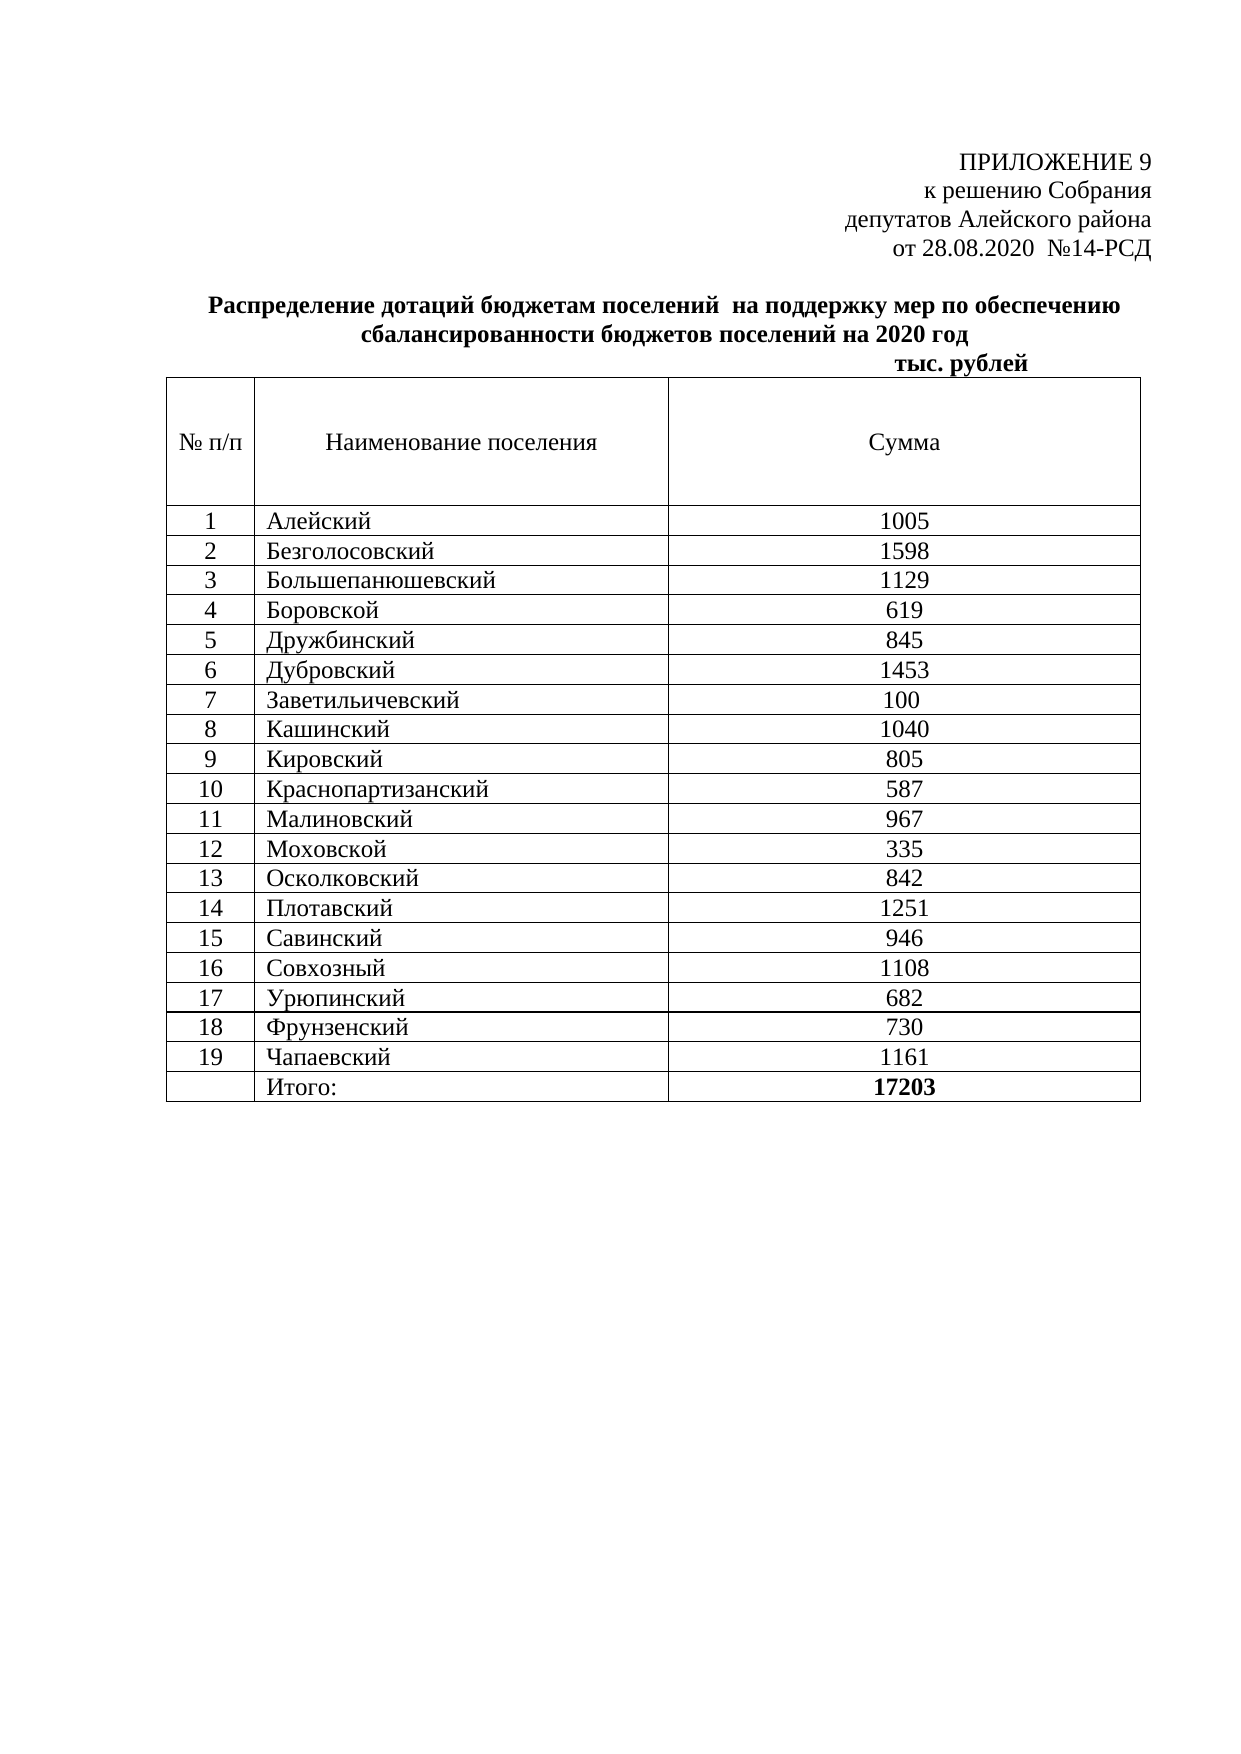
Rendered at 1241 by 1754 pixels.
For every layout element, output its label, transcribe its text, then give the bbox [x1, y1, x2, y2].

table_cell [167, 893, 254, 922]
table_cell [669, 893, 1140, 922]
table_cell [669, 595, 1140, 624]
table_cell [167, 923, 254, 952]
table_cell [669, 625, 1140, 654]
text от 28.08.2020 №14-РСД [177, 233, 1152, 262]
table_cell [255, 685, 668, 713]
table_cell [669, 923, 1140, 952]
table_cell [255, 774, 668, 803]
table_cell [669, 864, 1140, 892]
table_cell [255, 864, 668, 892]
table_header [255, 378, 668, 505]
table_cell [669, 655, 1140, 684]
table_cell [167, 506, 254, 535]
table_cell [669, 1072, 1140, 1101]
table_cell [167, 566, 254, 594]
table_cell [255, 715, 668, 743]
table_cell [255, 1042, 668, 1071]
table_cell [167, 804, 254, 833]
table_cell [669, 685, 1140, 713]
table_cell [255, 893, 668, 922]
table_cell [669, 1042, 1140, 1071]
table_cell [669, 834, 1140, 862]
text депутатов Алейского района [177, 204, 1152, 233]
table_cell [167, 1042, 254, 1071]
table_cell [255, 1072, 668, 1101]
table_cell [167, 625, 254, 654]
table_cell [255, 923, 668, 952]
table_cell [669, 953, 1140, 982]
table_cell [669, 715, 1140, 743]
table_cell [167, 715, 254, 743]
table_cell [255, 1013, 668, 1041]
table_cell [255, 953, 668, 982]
text к решению Собрания [177, 176, 1152, 204]
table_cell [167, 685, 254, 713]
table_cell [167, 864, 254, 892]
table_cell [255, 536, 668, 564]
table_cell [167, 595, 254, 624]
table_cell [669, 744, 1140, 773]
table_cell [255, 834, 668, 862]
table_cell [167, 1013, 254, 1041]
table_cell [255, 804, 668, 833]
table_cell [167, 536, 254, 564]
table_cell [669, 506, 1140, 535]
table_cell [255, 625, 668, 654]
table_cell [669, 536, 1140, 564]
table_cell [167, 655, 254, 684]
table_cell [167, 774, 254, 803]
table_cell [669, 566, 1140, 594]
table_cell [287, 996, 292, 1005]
text ПРИЛОЖЕНИЕ 9 [177, 147, 1152, 176]
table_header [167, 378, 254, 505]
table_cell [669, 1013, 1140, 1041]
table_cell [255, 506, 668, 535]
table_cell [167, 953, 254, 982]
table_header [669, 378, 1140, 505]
text Распределение дотаций бюджетам поселений на поддержку мер по обеспечению сбалансированности бюджетов поселений на 2020 год [177, 291, 1152, 348]
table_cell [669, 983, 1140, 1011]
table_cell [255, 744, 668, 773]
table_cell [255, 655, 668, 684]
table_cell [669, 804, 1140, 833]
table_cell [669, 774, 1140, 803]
text тыс. рублей [177, 348, 1152, 377]
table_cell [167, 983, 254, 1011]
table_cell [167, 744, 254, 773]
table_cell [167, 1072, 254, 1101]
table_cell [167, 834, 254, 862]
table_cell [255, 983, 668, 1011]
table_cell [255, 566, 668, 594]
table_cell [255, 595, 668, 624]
